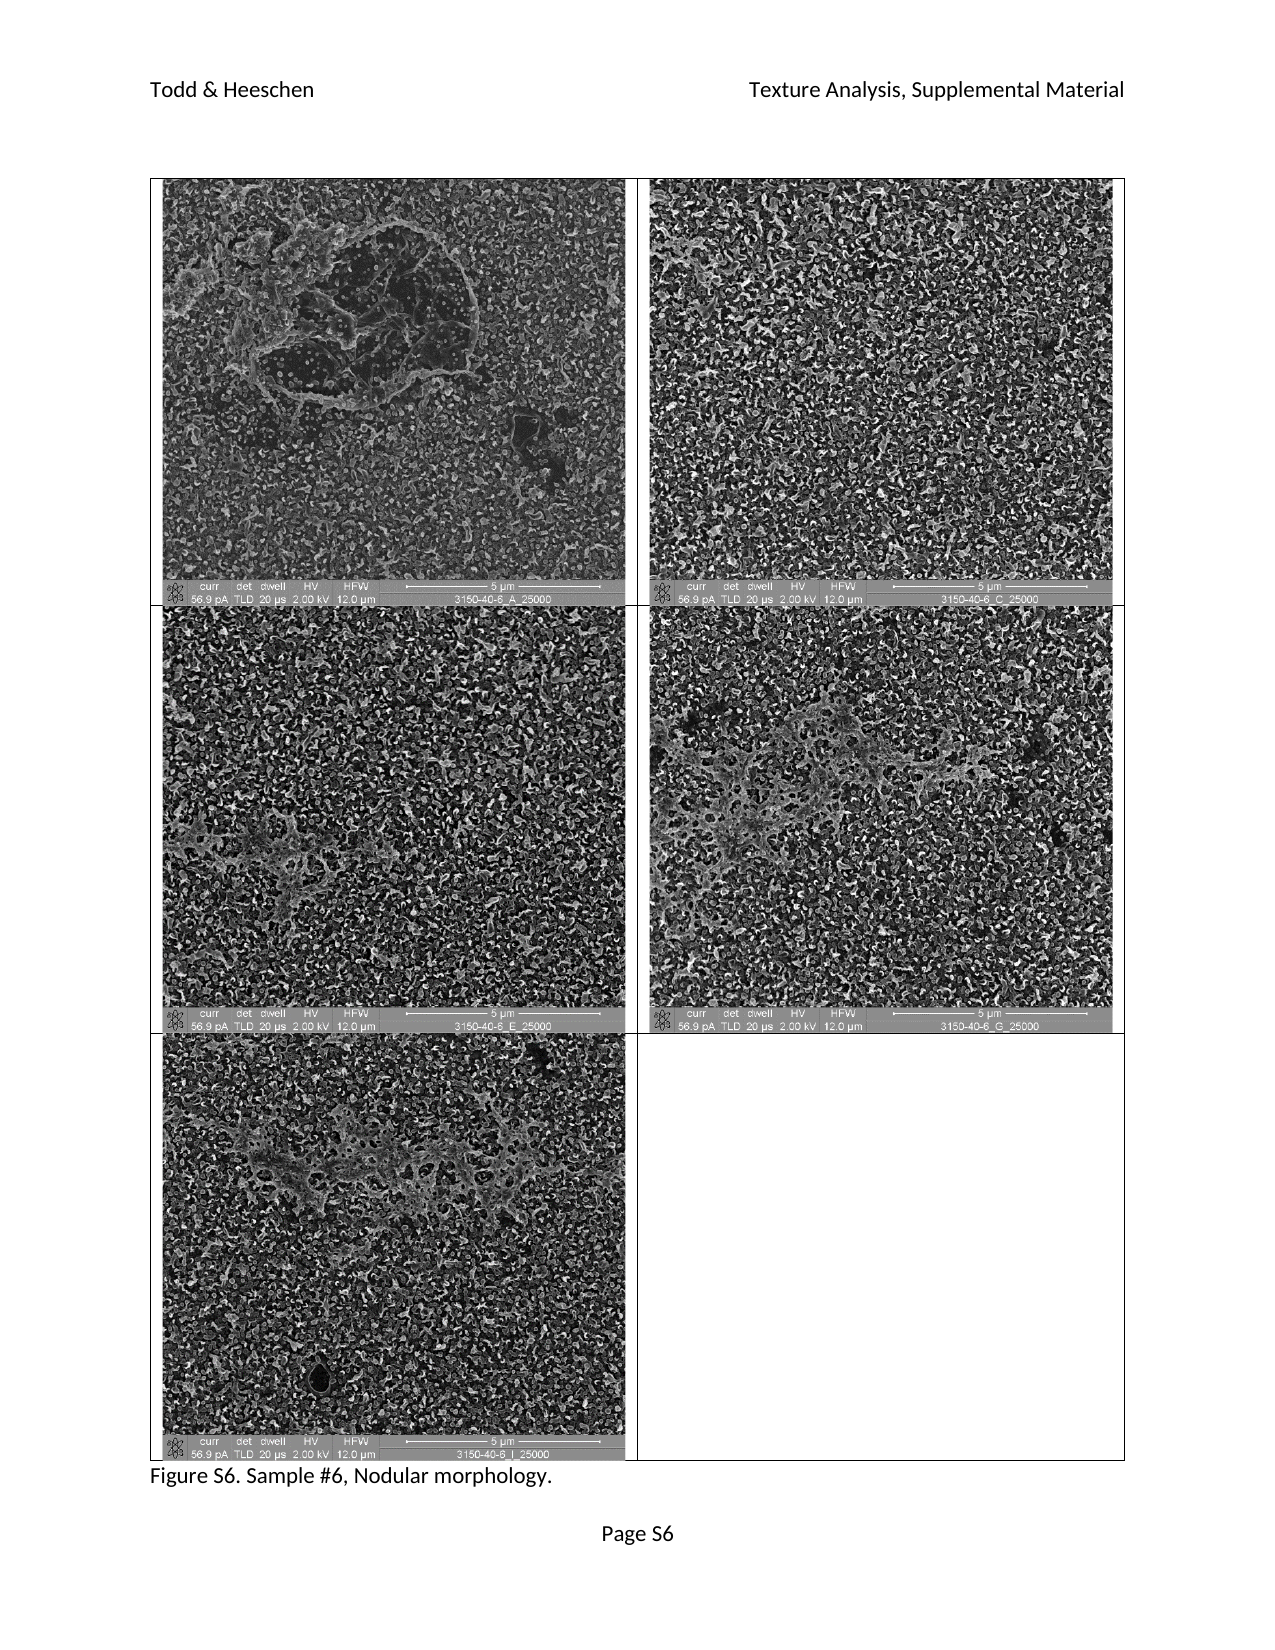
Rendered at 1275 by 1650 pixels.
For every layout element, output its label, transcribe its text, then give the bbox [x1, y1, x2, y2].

table_header [638, 179, 649, 605]
picture [162, 179, 626, 1461]
picture [649, 179, 1113, 1033]
table_header [151, 179, 162, 605]
table_cell [638, 1034, 1124, 1460]
table_cell [1113, 606, 1124, 1033]
table_cell [626, 1034, 637, 1460]
table_header [1113, 179, 1124, 605]
table_header [626, 179, 637, 605]
table_cell [151, 1034, 162, 1460]
table_cell [626, 606, 637, 1033]
table_cell [638, 606, 649, 1033]
text Figure S6. Sample #6, Nodular morphology. [150, 1461, 1125, 1489]
table_cell [151, 606, 162, 1033]
